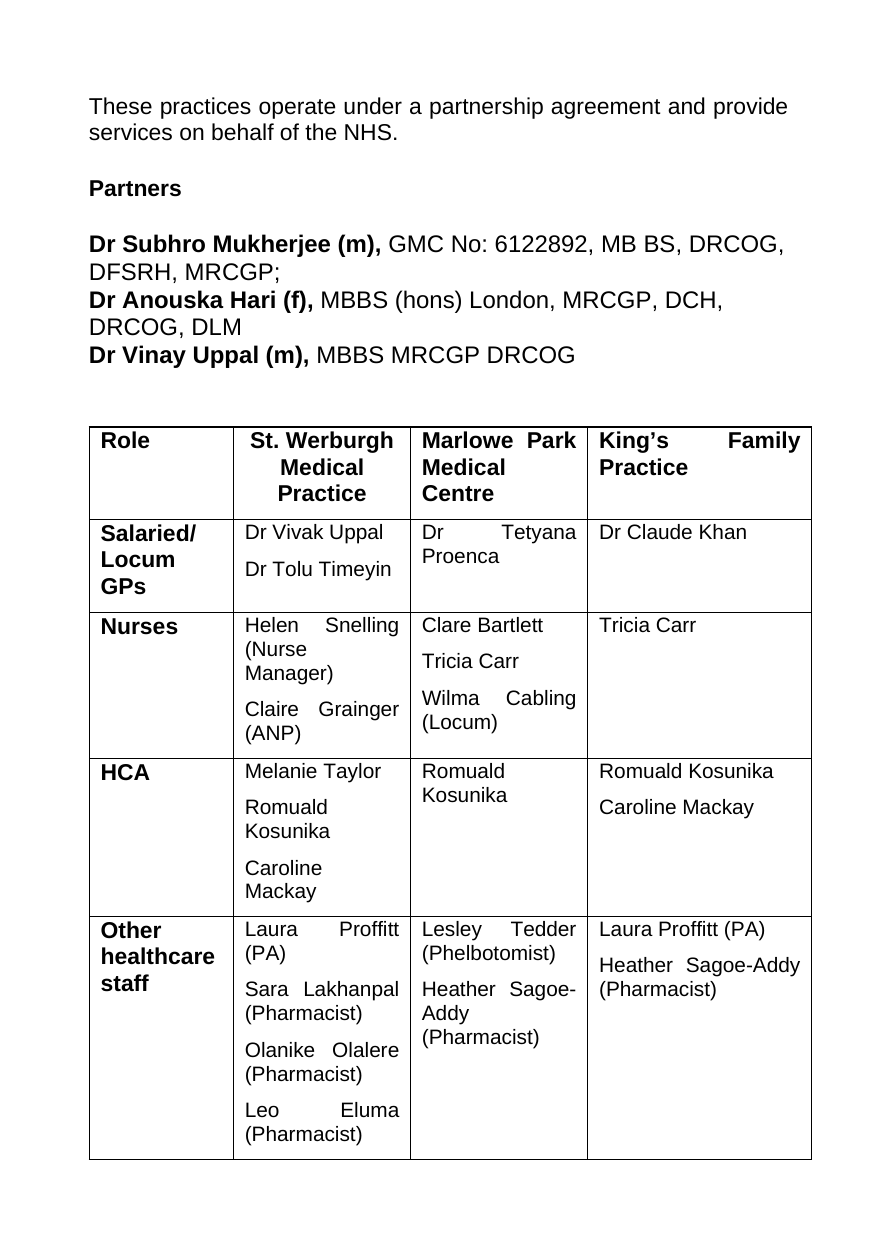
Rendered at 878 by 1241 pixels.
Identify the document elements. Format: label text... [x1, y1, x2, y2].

table_cell HCA [90, 759, 233, 916]
table_header Marlowe Park Medical Centre [411, 428, 587, 519]
table_cell Dr Claude Khan [588, 520, 811, 612]
text Partners [89, 175, 788, 201]
table_cell Dr Tetyana Proenca [411, 520, 587, 612]
table_cell Tricia Carr [588, 613, 811, 757]
table_header St. Werburgh Medical Practice [234, 428, 410, 519]
table_cell Clare Bartlett Tricia Carr Wilma Cabling (Locum) [411, 613, 587, 757]
table_cell Romuald Kosunika [411, 759, 587, 916]
table_header King’s Family Practice [588, 428, 811, 519]
table_cell Salaried/Locum GPs [90, 520, 233, 612]
table_cell Other healthcare staff [90, 917, 233, 1158]
table_cell Melanie Taylor Romuald Kosunika Caroline Mackay [234, 759, 410, 916]
text These practices operate under a partnership agreement and provide services on behalf of the NHS. [89, 93, 788, 146]
table_cell Helen Snelling (Nurse Manager) Claire Grainger (ANP) [234, 613, 410, 757]
text Dr Subhro Mukherjee (m), GMC No: 6122892, MB BS, DRCOG, DFSRH, MRCGP; Dr Anouska Hari (f), MBBS (hons) London, MRCGP, DCH, DRCOG, DLM Dr Vinay Uppal (m), MBBS MRCGP DRCOG [89, 230, 788, 397]
table_cell Lesley Tedder (Phelbotomist) Heather Sagoe-Addy (Pharmacist) [411, 917, 587, 1158]
table_cell Laura Proffitt (PA) Sara Lakhanpal (Pharmacist) Olanike Olalere (Pharmacist) Leo Eluma (Pharmacist) [234, 917, 410, 1158]
table_cell Dr Vivak Uppal Dr Tolu Timeyin [234, 520, 410, 612]
table_cell Nurses [90, 613, 233, 757]
table_cell Laura Proffitt (PA) Heather Sagoe-Addy (Pharmacist) [588, 917, 811, 1158]
table_header Role [90, 428, 233, 519]
table_cell Romuald Kosunika Caroline Mackay [588, 759, 811, 916]
